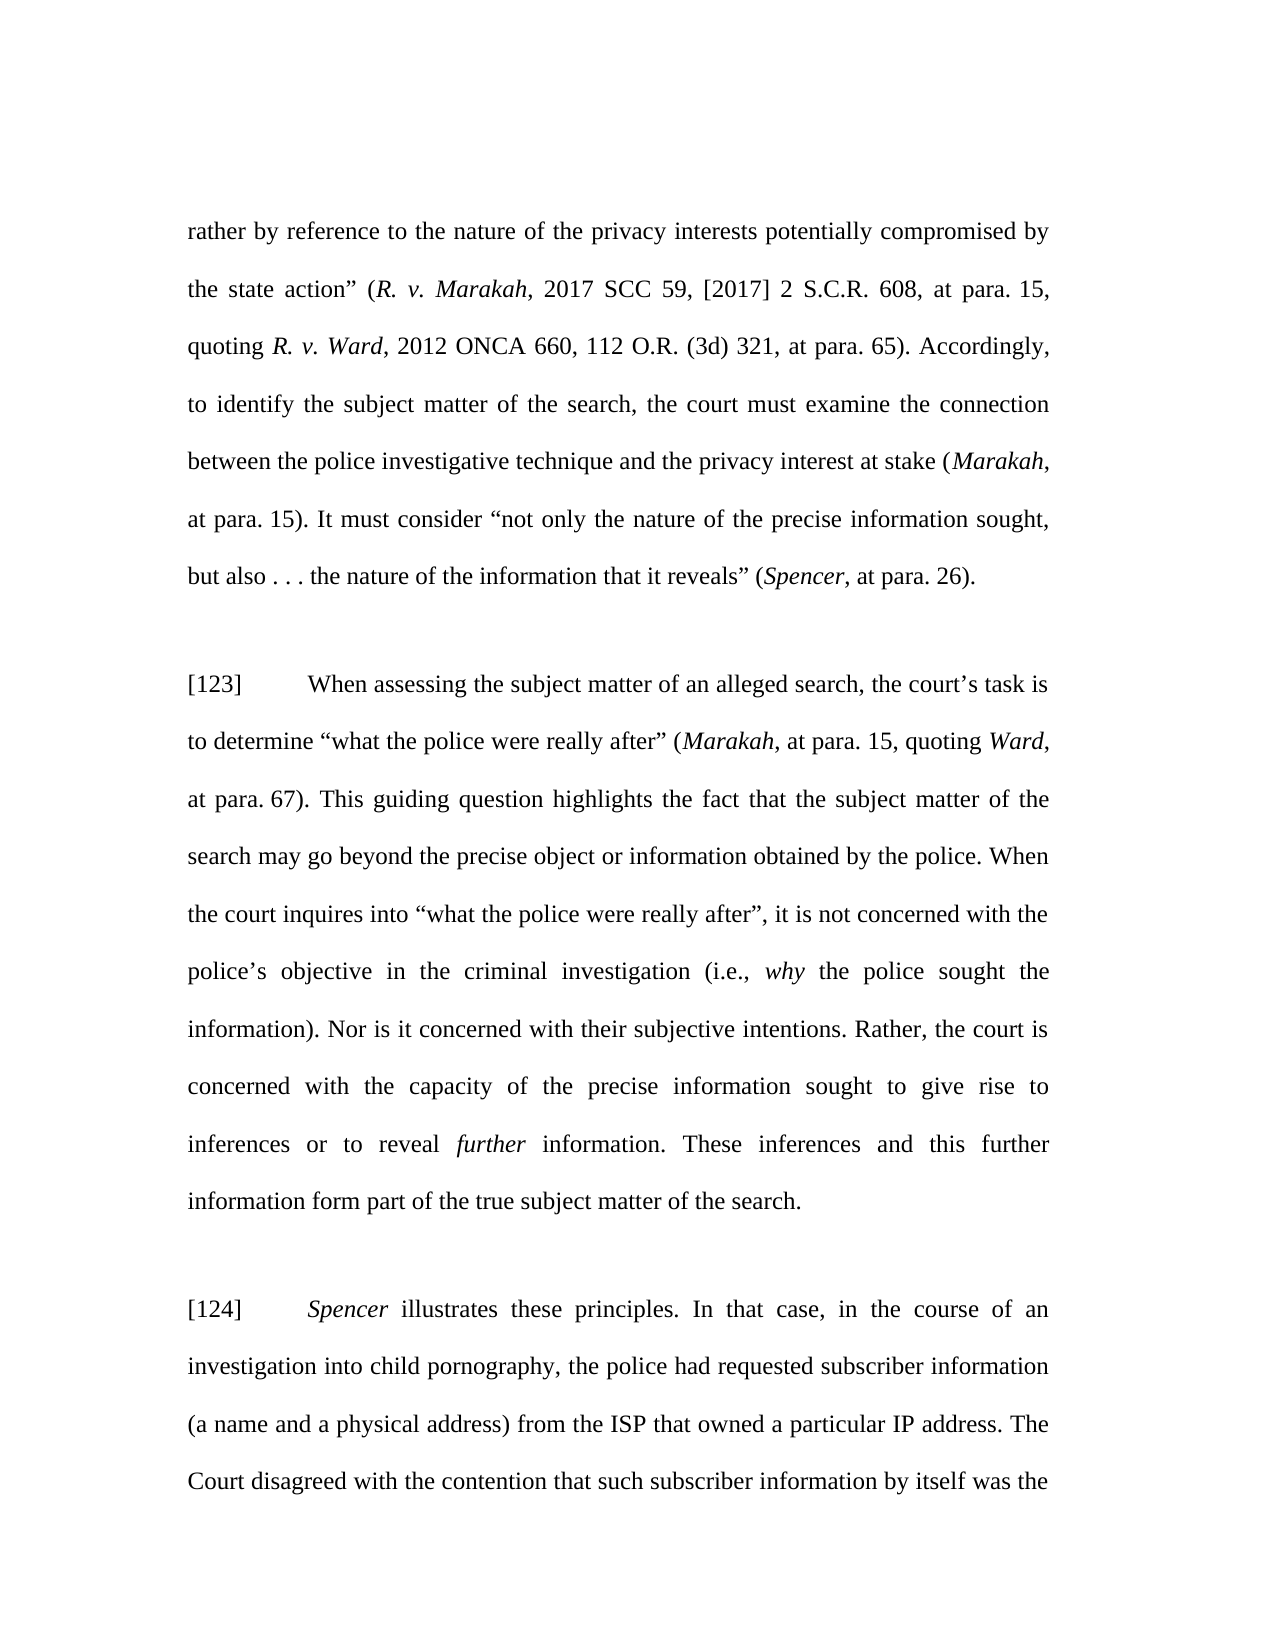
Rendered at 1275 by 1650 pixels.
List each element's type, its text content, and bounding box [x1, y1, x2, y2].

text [187, 1294, 1050, 1495]
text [187, 216, 1050, 590]
text When assessing the subject matter of an alleged search, the court’s task is to determine “what the police were really after” (Marakah, at para. 15, quoting Ward, at para. 67). This guiding question highlights the fact that the subject matter of the search may go beyond the precise object or information obtained by the police. When the court inquires into “what the police were really after”, it is not concerned with the police’s objective in the criminal investigation (i.e., why the police sought the information). Nor is it concerned with their subjective intentions. Rather, the court is concerned with the capacity of the precise information sought to give rise to inferences or to reveal further information. These inferences and this further information form part of the true subject matter of the search. [187, 669, 1050, 1215]
